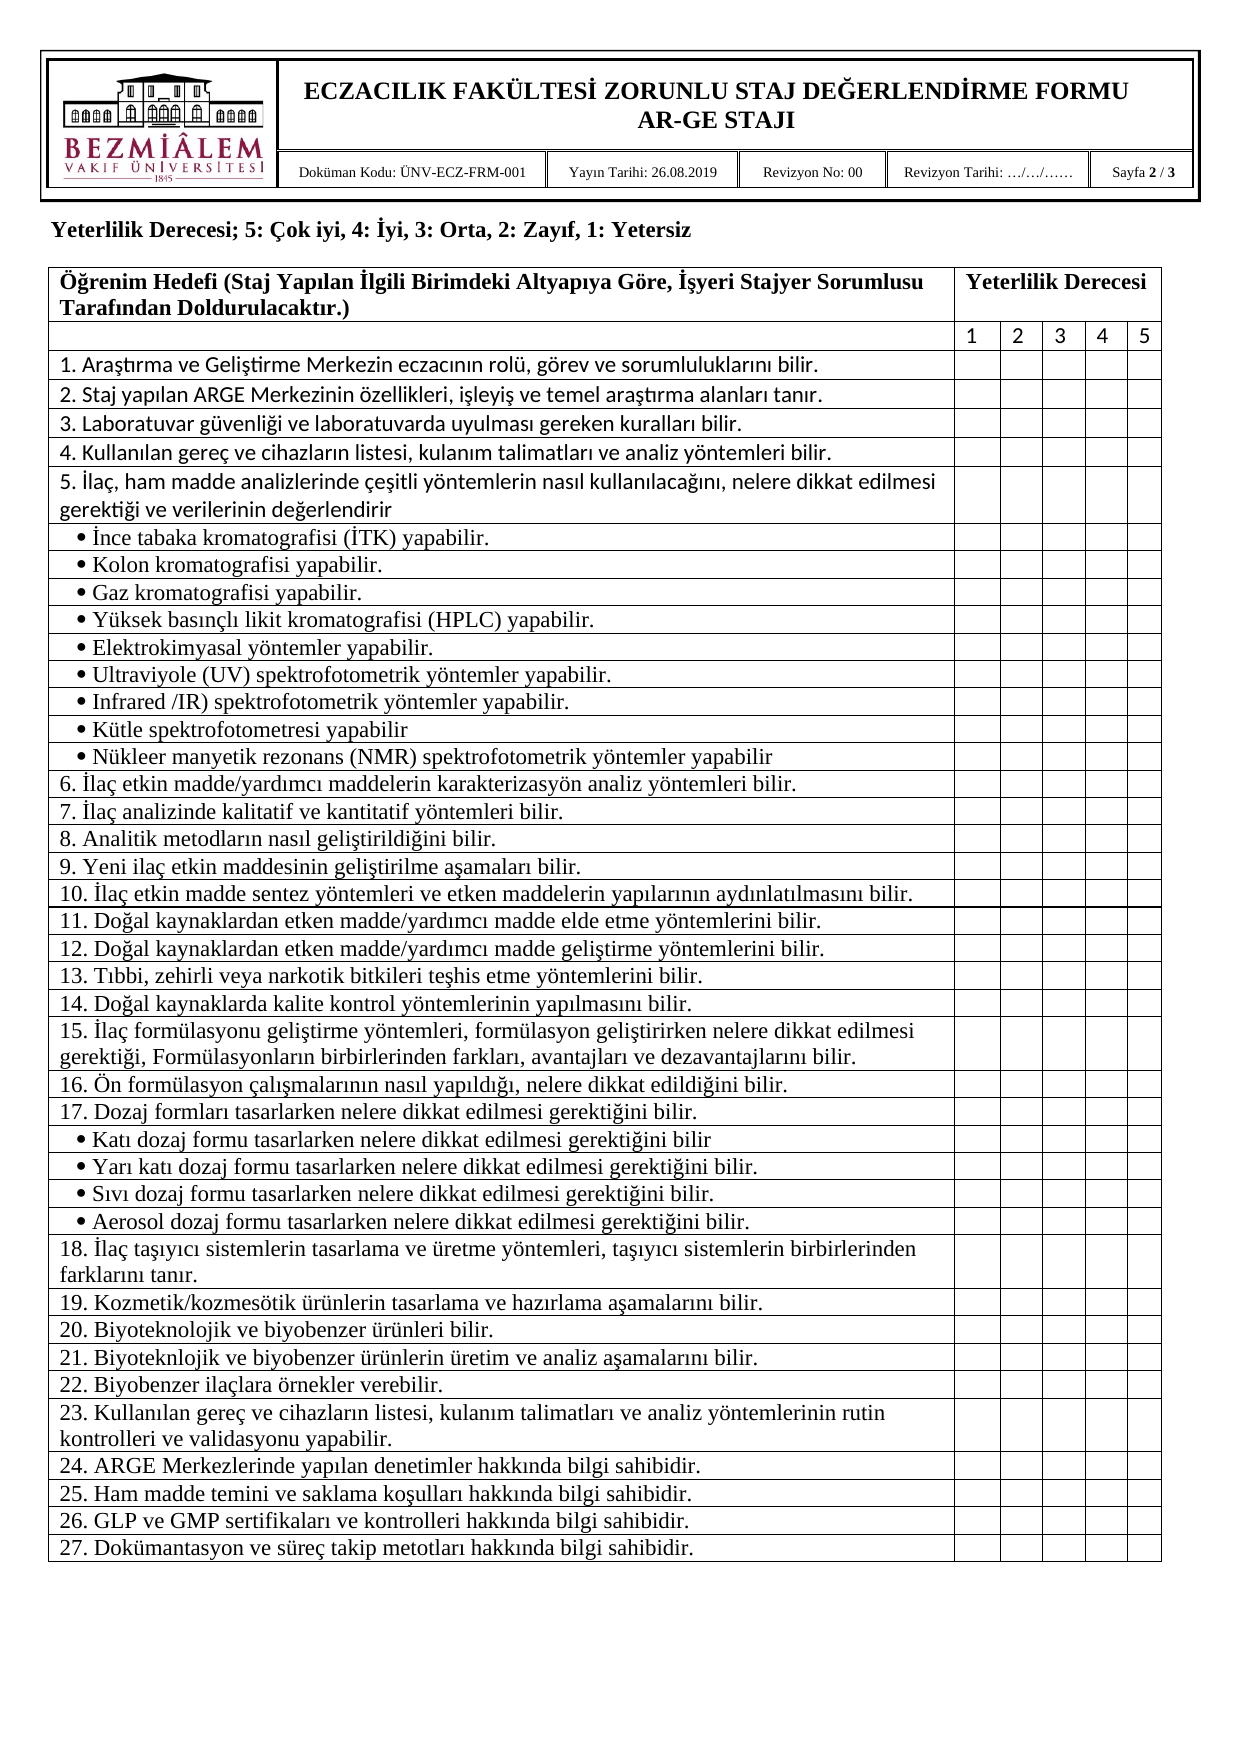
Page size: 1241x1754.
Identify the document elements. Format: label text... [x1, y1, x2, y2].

table_cell [1086, 990, 1127, 1016]
table_cell [1086, 1180, 1127, 1207]
table_cell 24. ARGE Merkezlerinde yapılan denetimler hakkında bilgi sahibidir. [49, 1452, 954, 1479]
table_cell [1001, 1344, 1042, 1370]
table_cell Yarı katı dozaj formu tasarlarken nelere dikkat edilmesi gerektiğini bilir. [49, 1153, 954, 1179]
table_cell [1086, 853, 1127, 879]
table_cell 15. İlaç formülasyonu geliştirme yöntemleri, formülasyon geliştirirken nelere dikkat edilmesi gerektiği, Formülasyonların birbirlerinden farkları, avantajları ve dezavantajlarını bilir. [49, 1017, 954, 1070]
table_cell 21. Biyoteknlojik ve biyobenzer ürünlerin üretim ve analiz aşamalarını bilir. [49, 1344, 954, 1370]
table_cell [1128, 1235, 1161, 1288]
table_cell [955, 1153, 1000, 1179]
table_cell [1001, 798, 1042, 824]
table_cell [955, 1235, 1000, 1288]
table_cell [1086, 351, 1127, 379]
table_cell Yüksek basınçlı likit kromatografisi (HPLC) yapabilir. [49, 606, 954, 632]
table_cell [1043, 908, 1085, 934]
table_cell Elektrokimyasal yöntemler yapabilir. [49, 634, 954, 660]
table_cell 25. Ham madde temini ve saklama koşulları hakkında bilgi sahibidir. [49, 1480, 954, 1506]
table_cell 20. Biyoteknolojik ve biyobenzer ürünleri bilir. [49, 1316, 954, 1343]
table_cell [1001, 1208, 1042, 1234]
table_cell [1043, 825, 1085, 852]
table_cell [1128, 1371, 1161, 1397]
table_cell [1086, 467, 1127, 523]
table_cell [1001, 908, 1042, 934]
table_cell [1001, 1507, 1042, 1533]
table_cell [955, 688, 1000, 715]
table_cell [1128, 1098, 1161, 1124]
table_cell [1001, 380, 1042, 408]
table_cell [955, 1098, 1000, 1124]
table_cell Ultraviyole (UV) spektrofotometrik yöntemler yapabilir. [49, 661, 954, 687]
table_cell [955, 716, 1000, 742]
table_cell [1128, 798, 1161, 824]
table_cell [1128, 1535, 1161, 1561]
table_cell [1043, 1289, 1085, 1315]
table_cell [1128, 853, 1161, 879]
table_cell [1043, 380, 1085, 408]
table_cell [1086, 771, 1127, 797]
table_cell [955, 771, 1000, 797]
table_cell [955, 743, 1000, 769]
table_cell [1043, 962, 1085, 989]
table_cell [955, 990, 1000, 1016]
table_cell [1086, 1071, 1127, 1097]
table_cell [1043, 606, 1085, 632]
table_cell 6. İlaç etkin madde/yardımcı maddelerin karakterizasyön analiz yöntemleri bilir. [49, 771, 954, 797]
table_cell [1128, 688, 1161, 715]
table_cell [1086, 935, 1127, 961]
table_cell [1001, 688, 1042, 715]
table_cell [1043, 1017, 1085, 1070]
table_cell [1043, 1126, 1085, 1152]
table_cell [1001, 825, 1042, 852]
table_cell [1128, 1316, 1161, 1343]
table_cell [1001, 1180, 1042, 1207]
table_cell [1086, 409, 1127, 437]
table_cell [1086, 1289, 1127, 1315]
table_cell [1001, 551, 1042, 578]
table_cell [1128, 661, 1161, 687]
table_cell 10. İlaç etkin madde sentez yöntemleri ve etken maddelerin yapılarının aydınlatılmasını bilir. [49, 880, 954, 906]
table_cell [1128, 962, 1161, 989]
table_cell [1128, 825, 1161, 852]
table_cell 5 [1128, 322, 1161, 349]
table_cell [955, 438, 1000, 466]
table_cell [1086, 1480, 1127, 1506]
table_cell [1086, 1371, 1127, 1397]
table_cell [1043, 1452, 1085, 1479]
table_cell Infrared /IR) spektrofotometrik yöntemler yapabilir. [49, 688, 954, 715]
table_cell 3. Laboratuvar güvenliği ve laboratuvarda uyulması gereken kuralları bilir. [49, 409, 954, 437]
table_cell [955, 579, 1000, 605]
table_cell [955, 962, 1000, 989]
table_cell 27. Dokümantasyon ve süreç takip metotları hakkında bilgi sahibidir. [49, 1535, 954, 1561]
table_cell [1086, 1535, 1127, 1561]
table_cell [955, 1344, 1000, 1370]
table_cell [49, 322, 954, 349]
table_cell [1086, 438, 1127, 466]
table_cell [1128, 1126, 1161, 1152]
table_cell Aerosol dozaj formu tasarlarken nelere dikkat edilmesi gerektiğini bilir. [49, 1208, 954, 1234]
table_cell [1001, 935, 1042, 961]
table_cell 12. Doğal kaynaklardan etken madde/yardımcı madde geliştirme yöntemlerini bilir. [49, 935, 954, 961]
table_cell [1128, 380, 1161, 408]
table_cell [1086, 1399, 1127, 1451]
table_cell [1043, 1098, 1085, 1124]
table_cell [1001, 1017, 1042, 1070]
table_cell [1128, 908, 1161, 934]
table_cell [1128, 935, 1161, 961]
table_cell [1086, 880, 1127, 906]
table_cell Revizyon Tarihi: …/…/…… [888, 152, 1088, 187]
table_cell [1128, 1399, 1161, 1451]
table_cell [1001, 409, 1042, 437]
table_cell Revizyon No: 00 [740, 152, 885, 187]
table_cell Doküman Kodu: ÜNV-ECZ-FRM-001 [279, 152, 545, 187]
table_cell [1043, 524, 1085, 550]
table_cell [1043, 467, 1085, 523]
table_cell [1001, 438, 1042, 466]
table_cell [1001, 351, 1042, 379]
table_cell [955, 825, 1000, 852]
table_cell [1043, 990, 1085, 1016]
table_cell [955, 1289, 1000, 1315]
table_cell [1128, 1452, 1161, 1479]
table_cell Gaz kromatografisi yapabilir. [49, 579, 954, 605]
table_cell [1001, 1452, 1042, 1479]
table_cell [1128, 351, 1161, 379]
table_cell [1086, 380, 1127, 408]
text Yeterlilik Derecesi; 5: Çok iyi, 4: İyi, 3: Orta, 2: Zayıf, 1: Yetersiz [33, 216, 1205, 243]
table_cell 17. Dozaj formları tasarlarken nelere dikkat edilmesi gerektiğini bilir. [49, 1098, 954, 1124]
table_cell [1043, 798, 1085, 824]
table_cell [1128, 1480, 1161, 1506]
table_cell 13. Tıbbi, zehirli veya narkotik bitkileri teşhis etme yöntemlerini bilir. [49, 962, 954, 989]
table_cell [1128, 1507, 1161, 1533]
table_cell [955, 853, 1000, 879]
table_cell [1001, 716, 1042, 742]
table_cell [1128, 743, 1161, 769]
table_cell 7. İlaç analizinde kalitatif ve kantitatif yöntemleri bilir. [49, 798, 954, 824]
table_cell [1086, 1316, 1127, 1343]
table_cell [1086, 1452, 1127, 1479]
table_cell [955, 1399, 1000, 1451]
table_cell Katı dozaj formu tasarlarken nelere dikkat edilmesi gerektiğini bilir [49, 1126, 954, 1152]
picture [63, 73, 264, 182]
table_cell [1001, 743, 1042, 769]
table_cell [955, 1371, 1000, 1397]
table_cell Nükleer manyetik rezonans (NMR) spektrofotometrik yöntemler yapabilir [49, 743, 954, 769]
table_cell 26. GLP ve GMP sertifikaları ve kontrolleri hakkında bilgi sahibidir. [49, 1507, 954, 1533]
table_cell [955, 798, 1000, 824]
table_cell [1128, 1208, 1161, 1234]
table_cell [1001, 606, 1042, 632]
table_cell [1043, 880, 1085, 906]
table_cell [1086, 1344, 1127, 1370]
table_cell [1043, 1480, 1085, 1506]
table_cell [1001, 1098, 1042, 1124]
table_cell [1086, 716, 1127, 742]
table_cell [955, 1535, 1000, 1561]
table_cell 18. İlaç taşıyıcı sistemlerin tasarlama ve üretme yöntemleri, taşıyıcı sistemlerin birbirlerinden farklarını tanır. [49, 1235, 954, 1288]
table_cell [1043, 1316, 1085, 1343]
table_cell [955, 1180, 1000, 1207]
table_cell 9. Yeni ilaç etkin maddesinin geliştirilme aşamaları bilir. [49, 853, 954, 879]
table_cell [1001, 524, 1042, 550]
table_cell [1128, 409, 1161, 437]
table_cell [1086, 1098, 1127, 1124]
table_cell [955, 351, 1000, 379]
table_cell [1128, 880, 1161, 906]
table_cell [1086, 579, 1127, 605]
table_cell [1043, 771, 1085, 797]
table_cell [1001, 1071, 1042, 1097]
table_cell [1086, 1507, 1127, 1533]
table_cell 4. Kullanılan gereç ve cihazların listesi, kulanım talimatları ve analiz yöntemleri bilir. [49, 438, 954, 466]
table_cell Yayın Tarihi: 26.08.2019 [548, 152, 737, 187]
table_cell [1086, 1208, 1127, 1234]
table_cell [1001, 1289, 1042, 1315]
table_cell [955, 524, 1000, 550]
table_cell 19. Kozmetik/kozmesötik ürünlerin tasarlama ve hazırlama aşamalarını bilir. [49, 1289, 954, 1315]
table_cell Sayfa 2 / 3 [1091, 152, 1192, 187]
table_cell [1043, 688, 1085, 715]
table_header Öğrenim Hedefi (Staj Yapılan İlgili Birimdeki Altyapıya Göre, İşyeri Stajyer Sorumlusu Tarafından Doldurulacaktır.) [49, 268, 954, 321]
table_cell Kütle spektrofotometresi yapabilir [49, 716, 954, 742]
table_cell [955, 1452, 1000, 1479]
table_cell [1043, 438, 1085, 466]
table_cell [1001, 634, 1042, 660]
table_cell [1043, 1535, 1085, 1561]
table_cell [955, 1071, 1000, 1097]
table_cell [955, 1208, 1000, 1234]
table_cell 22. Biyobenzer ilaçlara örnekler verebilir. [49, 1371, 954, 1397]
table_cell 4 [1086, 322, 1127, 349]
table_cell 11. Doğal kaynaklardan etken madde/yardımcı madde elde etme yöntemlerini bilir. [49, 908, 954, 934]
table_cell [1128, 634, 1161, 660]
table_cell [1086, 1153, 1127, 1179]
table_cell [1086, 1235, 1127, 1288]
table_cell [1001, 1371, 1042, 1397]
table_cell [1001, 771, 1042, 797]
table_cell [1001, 853, 1042, 879]
table_cell [1043, 853, 1085, 879]
table_cell 16. Ön formülasyon çalışmalarının nasıl yapıldığı, nelere dikkat edildiğini bilir. [49, 1071, 954, 1097]
table_cell [1043, 1071, 1085, 1097]
table_cell 2 [1001, 322, 1042, 349]
table_cell [955, 1507, 1000, 1533]
table_cell [1043, 935, 1085, 961]
table_cell [955, 551, 1000, 578]
table_cell [1086, 1126, 1127, 1152]
table_cell [955, 634, 1000, 660]
table_cell 3 [1043, 322, 1085, 349]
table_cell [955, 1480, 1000, 1506]
table_cell 23. Kullanılan gereç ve cihazların listesi, kulanım talimatları ve analiz yöntemlerinin rutin kontrolleri ve validasyonu yapabilir. [49, 1399, 954, 1451]
table_cell [1086, 688, 1127, 715]
table_cell [1001, 1235, 1042, 1288]
table_cell 5. İlaç, ham madde analizlerinde çeşitli yöntemlerin nasıl kullanılacağını, nelere dikkat edilmesi gerektiği ve verilerinin değerlendirir [49, 467, 954, 523]
table_cell [955, 1126, 1000, 1152]
table_cell [1001, 1316, 1042, 1343]
table_cell [1086, 962, 1127, 989]
table_cell [1128, 1180, 1161, 1207]
table_cell [1128, 524, 1161, 550]
table_cell [1128, 990, 1161, 1016]
table_cell 2. Staj yapılan ARGE Merkezinin özellikleri, işleyiş ve temel araştırma alanları tanır. [49, 380, 954, 408]
table_cell [1128, 1289, 1161, 1315]
table_cell [1086, 908, 1127, 934]
table_cell [1043, 1344, 1085, 1370]
table_cell [1128, 606, 1161, 632]
table_cell [1001, 467, 1042, 523]
table_cell [955, 935, 1000, 961]
table_cell [955, 661, 1000, 687]
table_cell [1001, 1126, 1042, 1152]
table_cell [1043, 1399, 1085, 1451]
table_cell [955, 467, 1000, 523]
table_cell [955, 380, 1000, 408]
table_cell 1 [955, 322, 1000, 349]
table_cell [1043, 1153, 1085, 1179]
table_cell [1043, 551, 1085, 578]
table_cell [1001, 1153, 1042, 1179]
table_cell [1043, 1507, 1085, 1533]
table_cell [955, 908, 1000, 934]
table_cell Kolon kromatografisi yapabilir. [49, 551, 954, 578]
table_header [49, 61, 276, 187]
table_cell [1086, 551, 1127, 578]
table_cell 8. Analitik metodların nasıl geliştirildiğini bilir. [49, 825, 954, 852]
table_cell [1128, 467, 1161, 523]
table_cell [955, 880, 1000, 906]
table_cell Sıvı dozaj formu tasarlarken nelere dikkat edilmesi gerektiğini bilir. [49, 1180, 954, 1207]
table_cell [1043, 634, 1085, 660]
table_cell [1128, 551, 1161, 578]
table_cell [1043, 1235, 1085, 1288]
table_cell [1043, 1371, 1085, 1397]
table_cell [1128, 1344, 1161, 1370]
table_cell [1043, 409, 1085, 437]
table_cell [1086, 661, 1127, 687]
table_cell [1001, 990, 1042, 1016]
table_cell [1086, 1017, 1127, 1070]
table_cell [1001, 880, 1042, 906]
table_cell [1086, 798, 1127, 824]
table_cell [1001, 962, 1042, 989]
table_cell [1001, 1399, 1042, 1451]
table_cell [955, 409, 1000, 437]
table_cell [1001, 1535, 1042, 1561]
table_cell [1128, 1071, 1161, 1097]
table_cell 14. Doğal kaynaklarda kalite kontrol yöntemlerinin yapılmasını bilir. [49, 990, 954, 1016]
table_cell [955, 606, 1000, 632]
table_cell [1043, 716, 1085, 742]
table_cell [1128, 1017, 1161, 1070]
table_cell [1086, 634, 1127, 660]
table_cell [1043, 1180, 1085, 1207]
table_cell [1128, 1153, 1161, 1179]
table_cell [1128, 716, 1161, 742]
table_cell İnce tabaka kromatografisi (İTK) yapabilir. [49, 524, 954, 550]
table_cell [1086, 825, 1127, 852]
table_cell [1001, 579, 1042, 605]
table_cell [955, 1316, 1000, 1343]
table_cell [1043, 661, 1085, 687]
table_header ECZACILIK FAKÜLTESİ ZORUNLU STAJ DEĞERLENDİRME FORMU AR-GE STAJI [279, 61, 1192, 148]
table_cell [1086, 743, 1127, 769]
table_cell [1128, 771, 1161, 797]
table_cell 1. Araştırma ve Geliştirme Merkezin eczacının rolü, görev ve sorumluluklarını bilir. [49, 351, 954, 379]
table_cell [1043, 579, 1085, 605]
table_cell [1086, 524, 1127, 550]
table_cell [1128, 579, 1161, 605]
table_cell [1086, 606, 1127, 632]
table_cell [955, 1017, 1000, 1070]
table_cell [1043, 1208, 1085, 1234]
table_cell [1001, 661, 1042, 687]
table_header Yeterlilik Derecesi [955, 268, 1161, 321]
table_cell [1043, 351, 1085, 379]
table_cell [1128, 438, 1161, 466]
table_cell [1043, 743, 1085, 769]
table_cell [1001, 1480, 1042, 1506]
